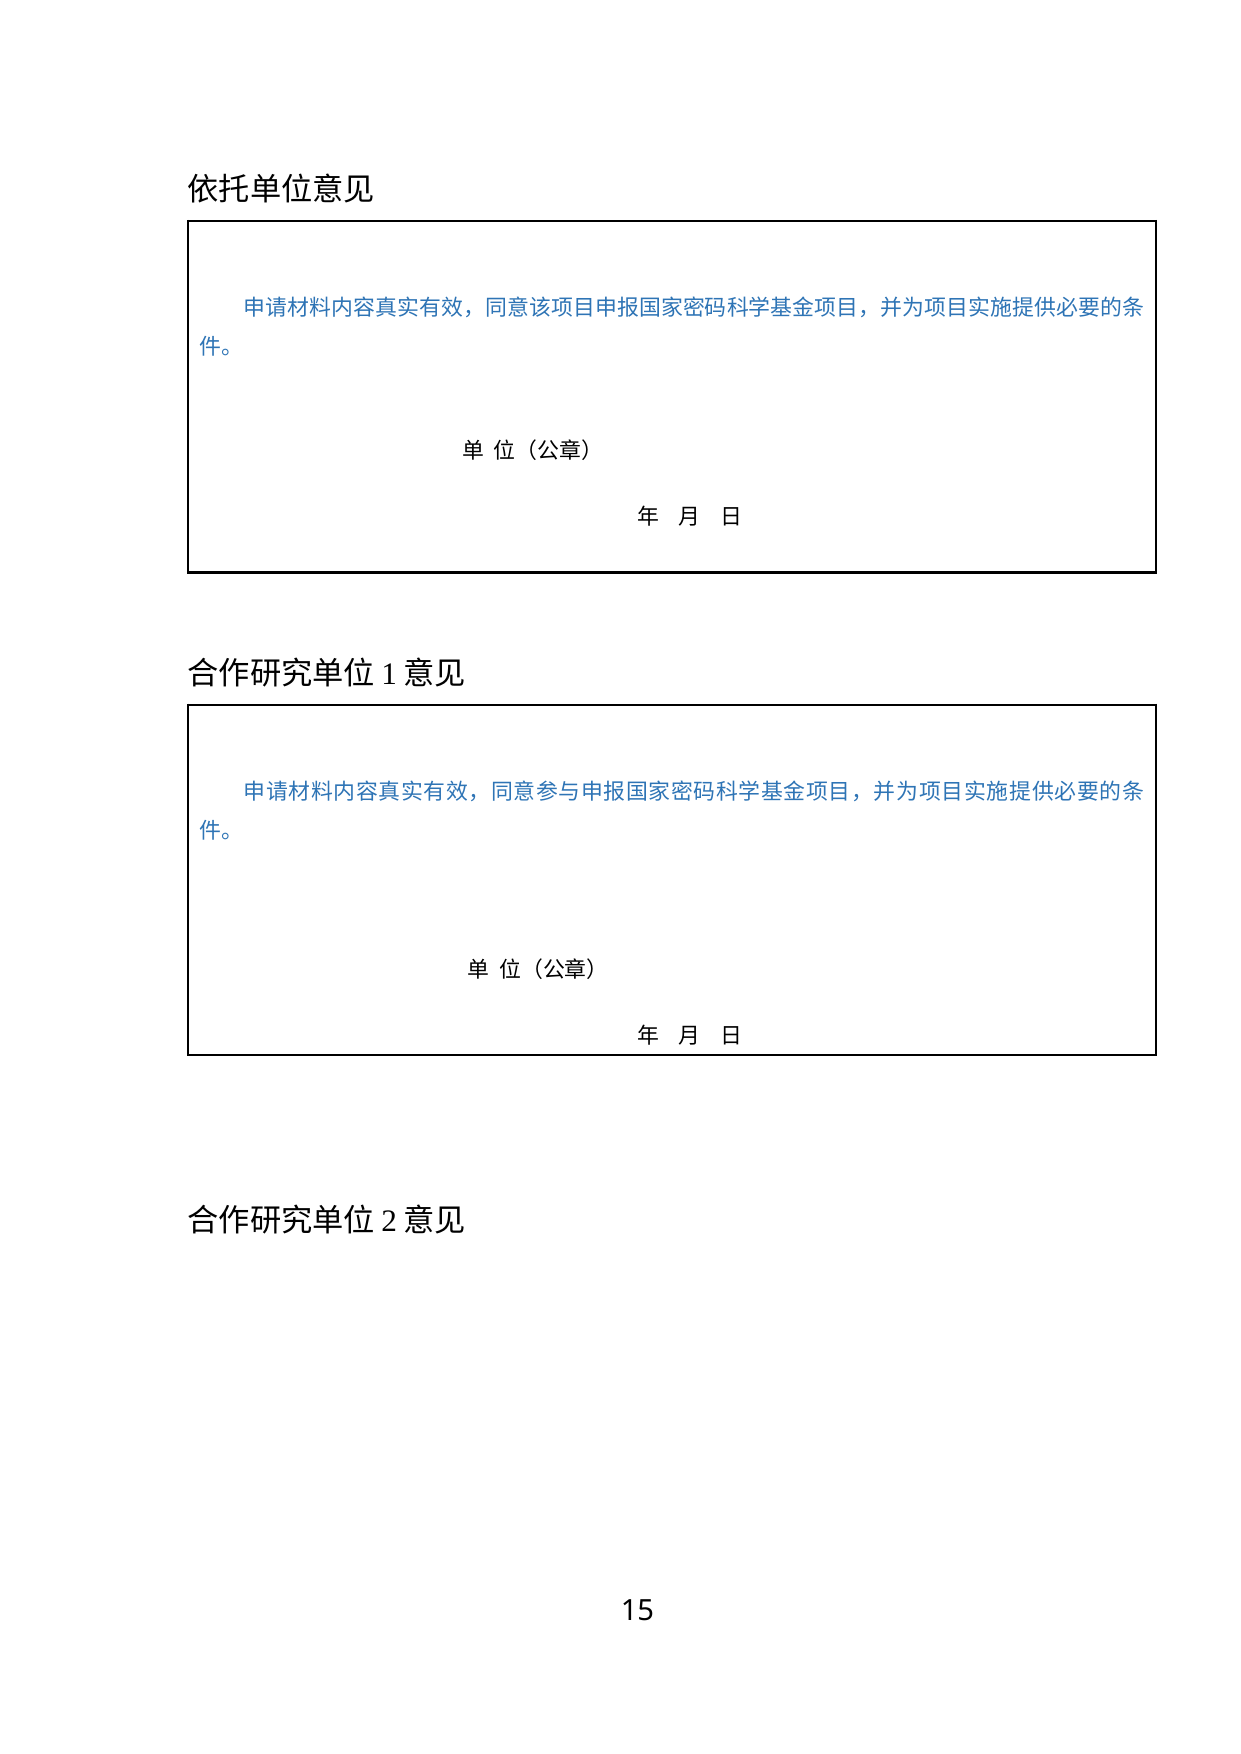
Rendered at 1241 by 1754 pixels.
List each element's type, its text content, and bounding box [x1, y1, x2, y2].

text 合作研究单位2意见 [187, 1186, 1087, 1251]
text 合作研究单位1意见 [187, 638, 1087, 703]
table_header 申请材料内容真实有效，同意该项目申报国家密码科学基金项目，并为项目实施提供必要的条件。 单 位（公章） 年 月 日 [189, 222, 1155, 571]
text 依托单位意见 [187, 155, 1087, 220]
table_header 申请材料内容真实有效，同意参与申报国家密码科学基金项目，并为项目实施提供必要的条件。 单 位（公章） 年 月 日 [189, 706, 1155, 1053]
